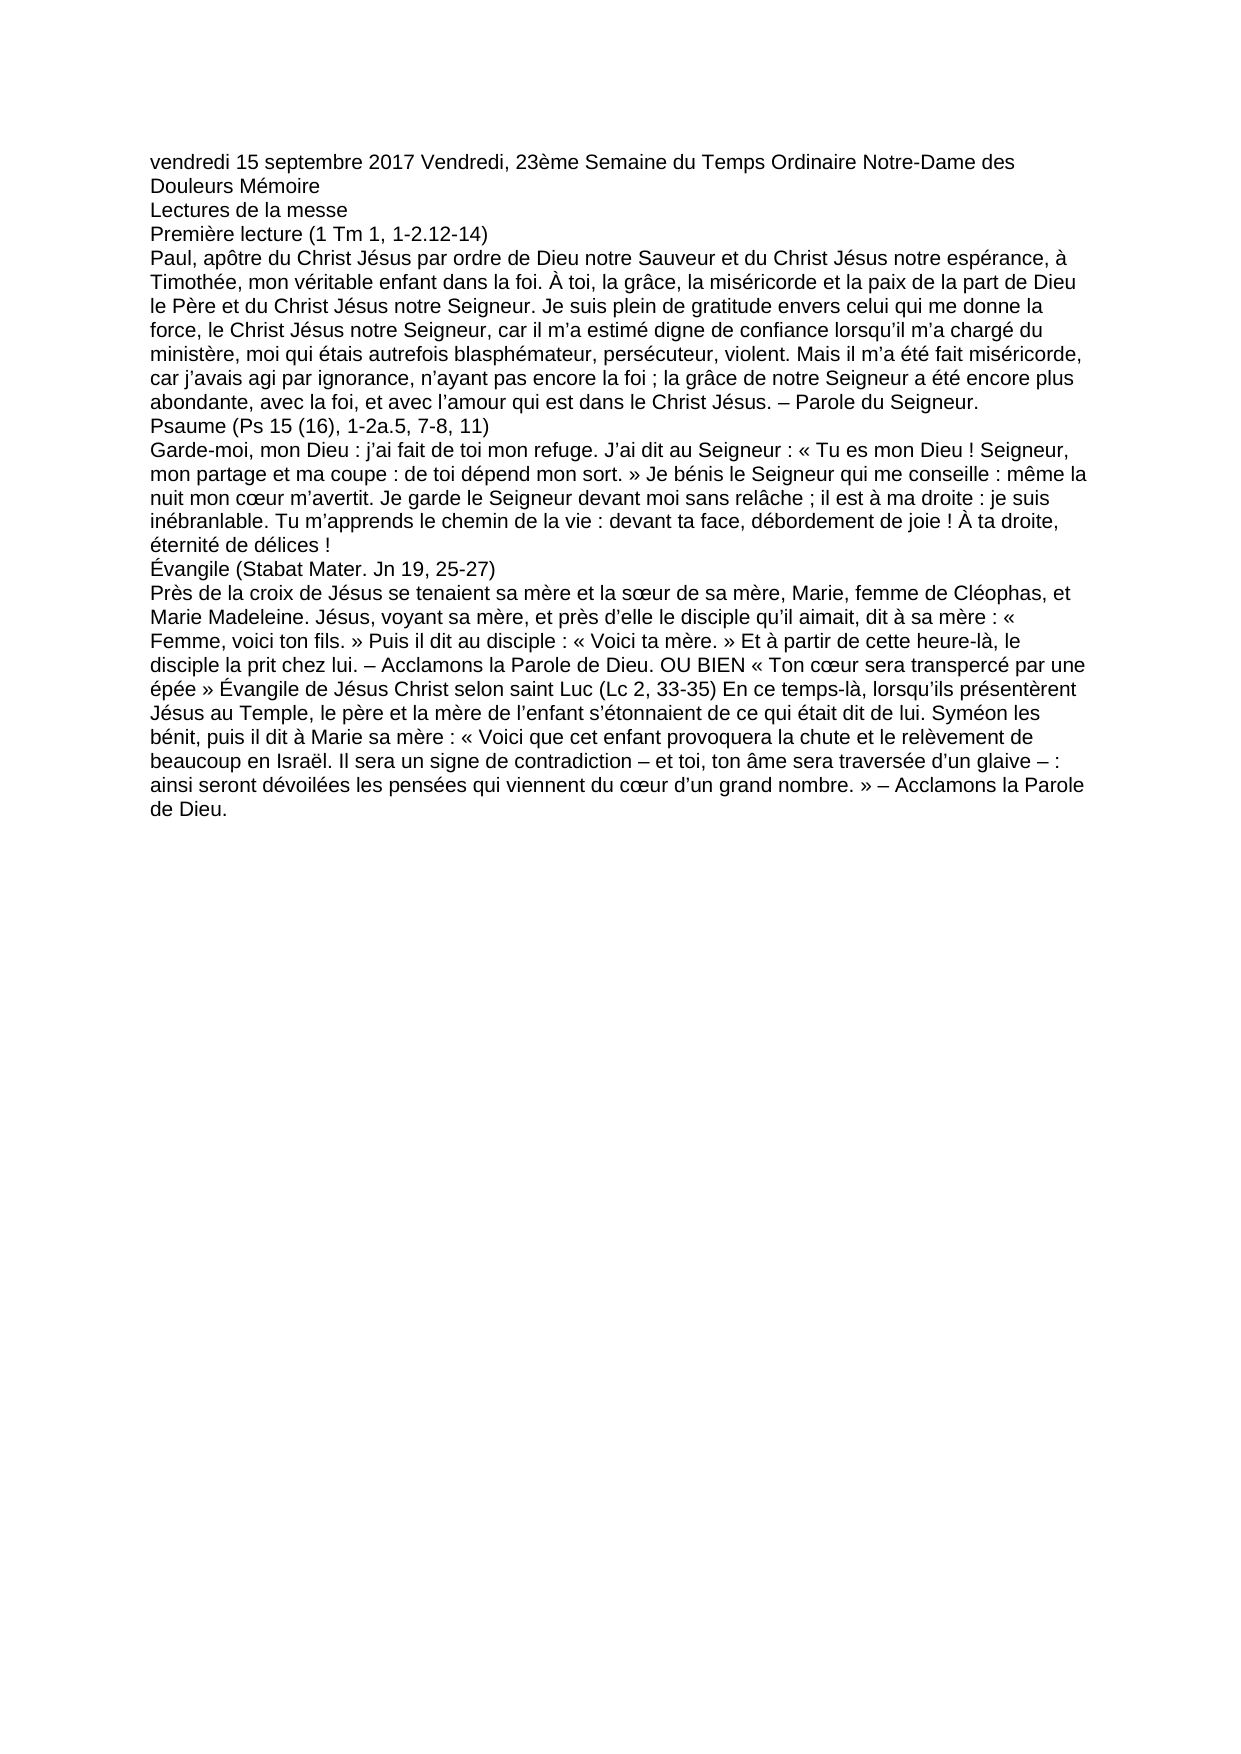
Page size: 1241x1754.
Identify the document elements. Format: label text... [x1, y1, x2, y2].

text Garde-moi, mon Dieu : j’ai fait de toi mon refuge. J’ai dit au Seigneur : « Tu es mon Dieu ! Seigneur, mon partage et ma coupe : de toi dépend mon sort. » Je bénis le Seigneur qui me conseille : même la nuit mon cœur m’avertit. Je garde le Seigneur devant moi sans relâche ; il est à ma droite : je suis inébranlable. Tu m’apprends le chemin de la vie : devant ta face, débordement de joie ! À ta droite, éternité de délices ! [150, 437, 1090, 557]
text Près de la croix de Jésus se tenaient sa mère et la sœur de sa mère, Marie, femme de Cléophas, et Marie Madeleine. Jésus, voyant sa mère, et près d’elle le disciple qu’il aimait, dit à sa mère : « Femme, voici ton fils. » Puis il dit au disciple : « Voici ta mère. » Et à partir de cette heure-là, le disciple la prit chez lui. – Acclamons la Parole de Dieu. OU BIEN « Ton cœur sera transpercé par une épée » Évangile de Jésus Christ selon saint Luc (Lc 2, 33-35) En ce temps-là, lorsqu’ils présentèrent Jésus au Temple, le père et la mère de l’enfant s’étonnaient de ce qui était dit de lui. Syméon les bénit, puis il dit à Marie sa mère : « Voici que cet enfant provoquera la chute et le relèvement de beaucoup en Israël. Il sera un signe de contradiction – et toi, ton âme sera traversée d’un glaive – : ainsi seront dévoilées les pensées qui viennent du cœur d’un grand nombre. » – Acclamons la Parole de Dieu. [150, 581, 1090, 821]
text Paul, apôtre du Christ Jésus par ordre de Dieu notre Sauveur et du Christ Jésus notre espérance, à Timothée, mon véritable enfant dans la foi. À toi, la grâce, la miséricorde et la paix de la part de Dieu le Père et du Christ Jésus notre Seigneur. Je suis plein de gratitude envers celui qui me donne la force, le Christ Jésus notre Seigneur, car il m’a estimé digne de confiance lorsqu’il m’a chargé du ministère, moi qui étais autrefois blasphémateur, persécuteur, violent. Mais il m’a été fait miséricorde, car j’avais agi par ignorance, n’ayant pas encore la foi ; la grâce de notre Seigneur a été encore plus abondante, avec la foi, et avec l’amour qui est dans le Christ Jésus. – Parole du Seigneur. [150, 246, 1090, 413]
